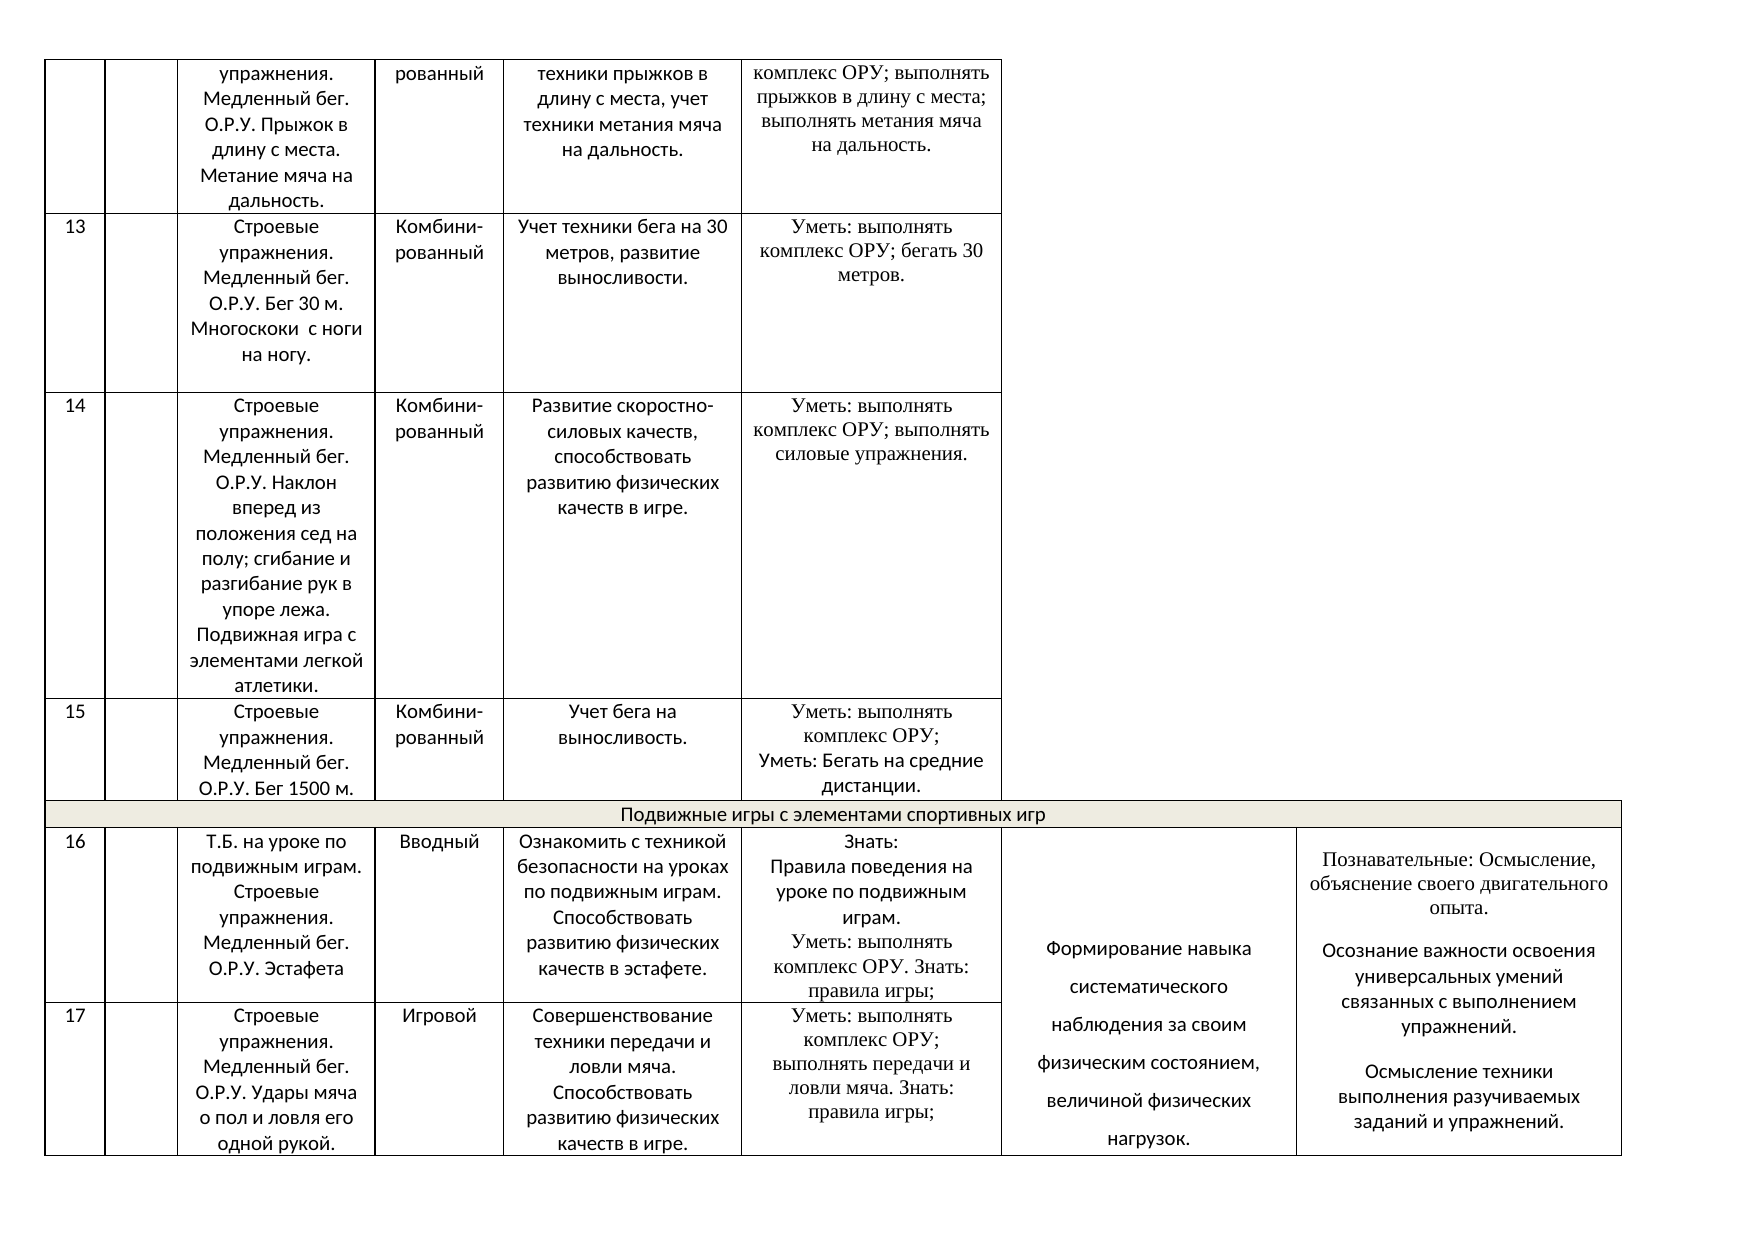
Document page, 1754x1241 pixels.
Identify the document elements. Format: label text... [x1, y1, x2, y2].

table_cell 16 [46, 828, 104, 1002]
table_cell Уметь: выполнять комплекс ОРУ; выполнять силовые упражнения. [742, 393, 1001, 698]
table_cell 17 [46, 1003, 104, 1155]
table_cell 14 [46, 393, 104, 698]
table_cell Ознакомить с техникой безопасности на уроках по подвижным играм. Способствовать развитию физических качеств в эстафете. [504, 828, 741, 1002]
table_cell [504, 1003, 741, 1155]
table_cell Игровой [376, 1003, 503, 1155]
table_cell [106, 393, 177, 698]
table_cell Учет техники бега на 30 метров, развитие выносливости. [504, 214, 741, 392]
table_cell 15 [46, 699, 104, 800]
table_cell Т.Б. на уроке по подвижным играм. Строевые упражнения. Медленный бег. О.Р.У. Эстафета [178, 828, 374, 1002]
table_cell Уметь: выполнять комплекс ОРУ; бегать 30 метров. [742, 214, 1001, 392]
table_cell 13 [46, 214, 104, 392]
table_cell Комбини-рованный [376, 393, 503, 698]
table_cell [742, 1003, 1001, 1155]
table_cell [178, 60, 374, 213]
table_cell Развитие скоростно-силовых качеств, способствовать развитию физических качеств в игре. [504, 393, 741, 698]
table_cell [504, 60, 741, 213]
table_cell [106, 828, 177, 1002]
table_cell Формирование навыка систематического наблюдения за своим физическим состоянием, величиной физических нагрузок. Развитие самостоятельности и личной ответственности за свои поступки на основе представлений о нравственных нормах. Развитие этических чувств, доброжелательности и эмоционально-нравственной отзывчивости, понимания и сопереживания чувствам других людей. Формирование эстетических потребностей, ценностей и чувств. Формирование и проявление положительных качеств личности, дисциплинированности, трудолюбия и упорства в достижении поставленной цели. [1002, 828, 1296, 1155]
table_cell Строевые упражнения. Медленный бег. О.Р.У. Наклон вперед из положения сед на полу; сгибание и разгибание рук в упоре лежа. Подвижная игра с элементами легкой атлетики. [178, 393, 374, 698]
table_cell [106, 60, 177, 213]
table_cell Вводный [376, 828, 503, 1002]
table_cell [742, 60, 1001, 213]
table_cell Знать: Правила поведения на уроке по подвижным играм. Уметь: выполнять комплекс ОРУ. Знать: правила игры; [742, 828, 1001, 1002]
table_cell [178, 1003, 374, 1155]
table_cell Учет бега на выносливость. [504, 699, 741, 800]
table_cell Комбини-рованный [376, 214, 503, 392]
table_cell [106, 214, 177, 392]
table_cell [106, 1003, 177, 1155]
table_cell Познавательные: Осмысление, объяснение своего двигательного опыта. Осознание важности освоения универсальных умений связанных с выполнением упражнений. Осмысление техники выполнения разучиваемых заданий и упражнений. Коммуникативные: Формирование способов позитивного взаимодействия со сверстниками в парах и группах при разучивании Упражнений. Умение объяснять ошибки при выполнении упражнений. Умение управлять эмоциями при общении со сверстниками и взрослыми, сохранять хладнокровие, сдержанность, рассудительность. Умение с достаточной полнотой и точностью выражать свои мысли в соответствии с задачами урока, владение специальной терминологией. Регулятивные: Умение организовать самостоятельную деятельность с учетом требований ее безопасности, сохранности инвентаря и оборудования, организации мест занятий. Умение характеризовать, выполнять задание в соответствии с целью и анализировать технику выполнения упражнений, давать объективную оценку технике выполнения упражнений на основе освоенных знаний и имеющегося опыта. Умение технически правильно выполнять двигательные действия из базовых видов спорта, использовать их в игровой и соревновательной деятельности. Умение планировать собственную деятельность, распределять нагрузку и отдых в процессе ее выполнения. Умение видеть красоту движений, выделять и обосновывать эстетические признаки в движениях и передвижениях человека. [1297, 828, 1621, 1155]
table_cell Комбини-рованный [376, 699, 503, 800]
table_cell Уметь: выполнять комплекс ОРУ; Уметь: Бегать на средние дистанции. [742, 699, 1001, 800]
table_cell 12 [46, 60, 104, 213]
table_cell [106, 699, 177, 800]
table_cell Комбини-рованный [376, 60, 503, 213]
table_cell Строевые упражнения. Медленный бег. О.Р.У. Бег 30 м. Многоскоки с ноги на ногу. [178, 214, 374, 392]
table_cell Строевые упражнения. Медленный бег. О.Р.У. Бег 1500 м. [178, 699, 374, 800]
table_cell Подвижные игры с элементами спортивных игр [46, 801, 1621, 827]
